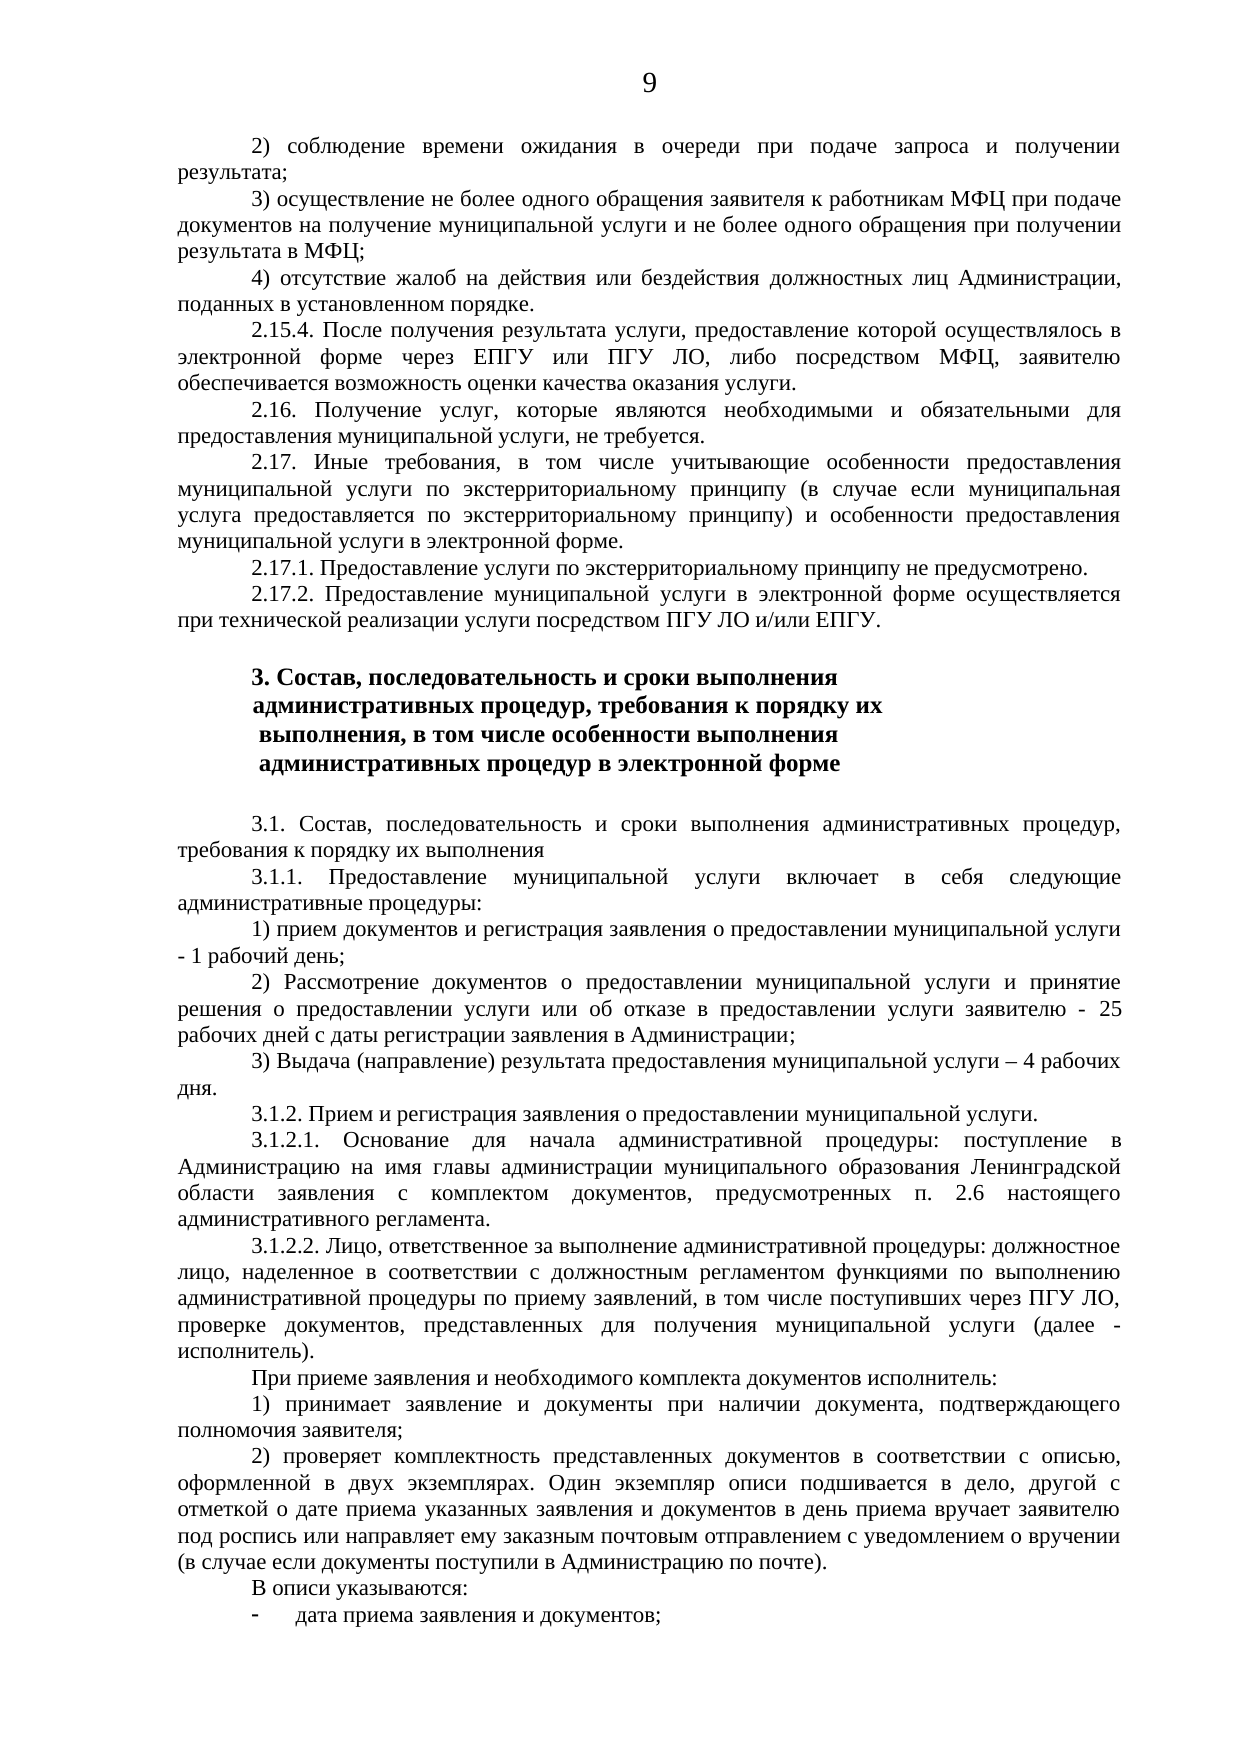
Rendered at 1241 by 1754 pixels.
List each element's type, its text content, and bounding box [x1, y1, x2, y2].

text 3.1.2.1. Основание для начала административной процедуры: поступление в Администрацию на имя главы администрации муниципального образования Ленинградской области заявления с комплектом документов, предусмотренных п. 2.6 настоящего административного регламента. [177, 1126, 1122, 1232]
list дата приема заявления и документов; [177, 1601, 1122, 1627]
text 2.17.2. Предоставление муниципальной услуги в электронной форме осуществляется при технической реализации услуги посредством ПГУ ЛО и/или ЕПГУ. [177, 580, 1122, 633]
text 4) отсутствие жалоб на действия или бездействия должностных лиц Администрации, поданных в установленном порядке. [177, 264, 1122, 317]
text 1) прием документов и регистрация заявления о предоставлении муниципальной услуги - 1 рабочий день; [177, 916, 1122, 968]
text 3.1.1. Предоставление муниципальной услуги включает в себя следующие административные процедуры: [177, 863, 1122, 916]
text В описи указываются: [177, 1574, 1122, 1601]
text 2.16. Получение услуг, которые являются необходимыми и обязательными для предоставления муниципальной услуги, не требуется. [177, 396, 1122, 448]
text 3) осуществление не более одного обращения заявителя к работникам МФЦ при подаче документов на получение муниципальной услуги и не более одного обращения при получении результата в МФЦ; [177, 185, 1122, 264]
text 2.17.1. Предоставление услуги по экстерриториальному принципу не предусмотрено. [177, 554, 1122, 580]
text 3.1. Состав, последовательность и сроки выполнения административных процедур, требования к порядку их выполнения [177, 810, 1122, 863]
text 3.1.2.2. Лицо, ответственное за выполнение административной процедуры: должностное лицо, наделенное в соответствии с должностным регламентом функциями по выполнению административной процедуры по приему заявлений, в том числе поступивших через ПГУ ЛО, проверке документов, представленных для получения муниципальной услуги (далее - исполнитель). [177, 1232, 1122, 1363]
text 2) Рассмотрение документов о предоставлении муниципальной услуги и принятие решения о предоставлении услуги или об отказе в предоставлении услуги заявителю - 25 рабочих дней с даты регистрации заявления в Администрации; [177, 968, 1122, 1047]
text 3) Выдача (направление) результата предоставления муниципальной услуги – 4 рабочих дня. [177, 1047, 1122, 1100]
text 3. Состав, последовательность и сроки выполнения [177, 662, 1122, 690]
text 2.17. Иные требования, в том числе учитывающие особенности предоставления муниципальной услуги по экстерриториальному принципу (в случае если муниципальная услуга предоставляется по экстерриториальному принципу) и особенности предоставления муниципальной услуги в электронной форме. [177, 448, 1122, 554]
text 2) соблюдение времени ожидания в очереди при подаче запроса и получении результата; [177, 132, 1122, 185]
text выполнения, в том числе особенности выполнения [252, 719, 1122, 748]
text При приеме заявления и необходимого комплекта документов исполнитель: [177, 1363, 1122, 1390]
text 2.15.4. После получения результата услуги, предоставление которой осуществлялось в электронной форме через ЕПГУ или ПГУ ЛО, либо посредством МФЦ, заявителю обеспечивается возможность оценки качества оказания услуги. [177, 317, 1122, 396]
text 2) проверяет комплектность представленных документов в соответствии с описью, оформленной в двух экземплярах. Один экземпляр описи подшивается в дело, другой с отметкой о дате приема указанных заявления и документов в день приема вручает заявителю под роспись или направляет ему заказным почтовым отправлением с уведомлением о вручении (в случае если документы поступили в Администрацию по почте). [177, 1443, 1122, 1574]
text административных процедур, требования к порядку их [252, 690, 1122, 719]
text административных процедур в электронной форме [252, 748, 1122, 777]
text 1) принимает заявление и документы при наличии документа, подтверждающего полномочия заявителя; [177, 1390, 1122, 1443]
text 3.1.2. Прием и регистрация заявления о предоставлении муниципальной услуги. [177, 1100, 1122, 1126]
